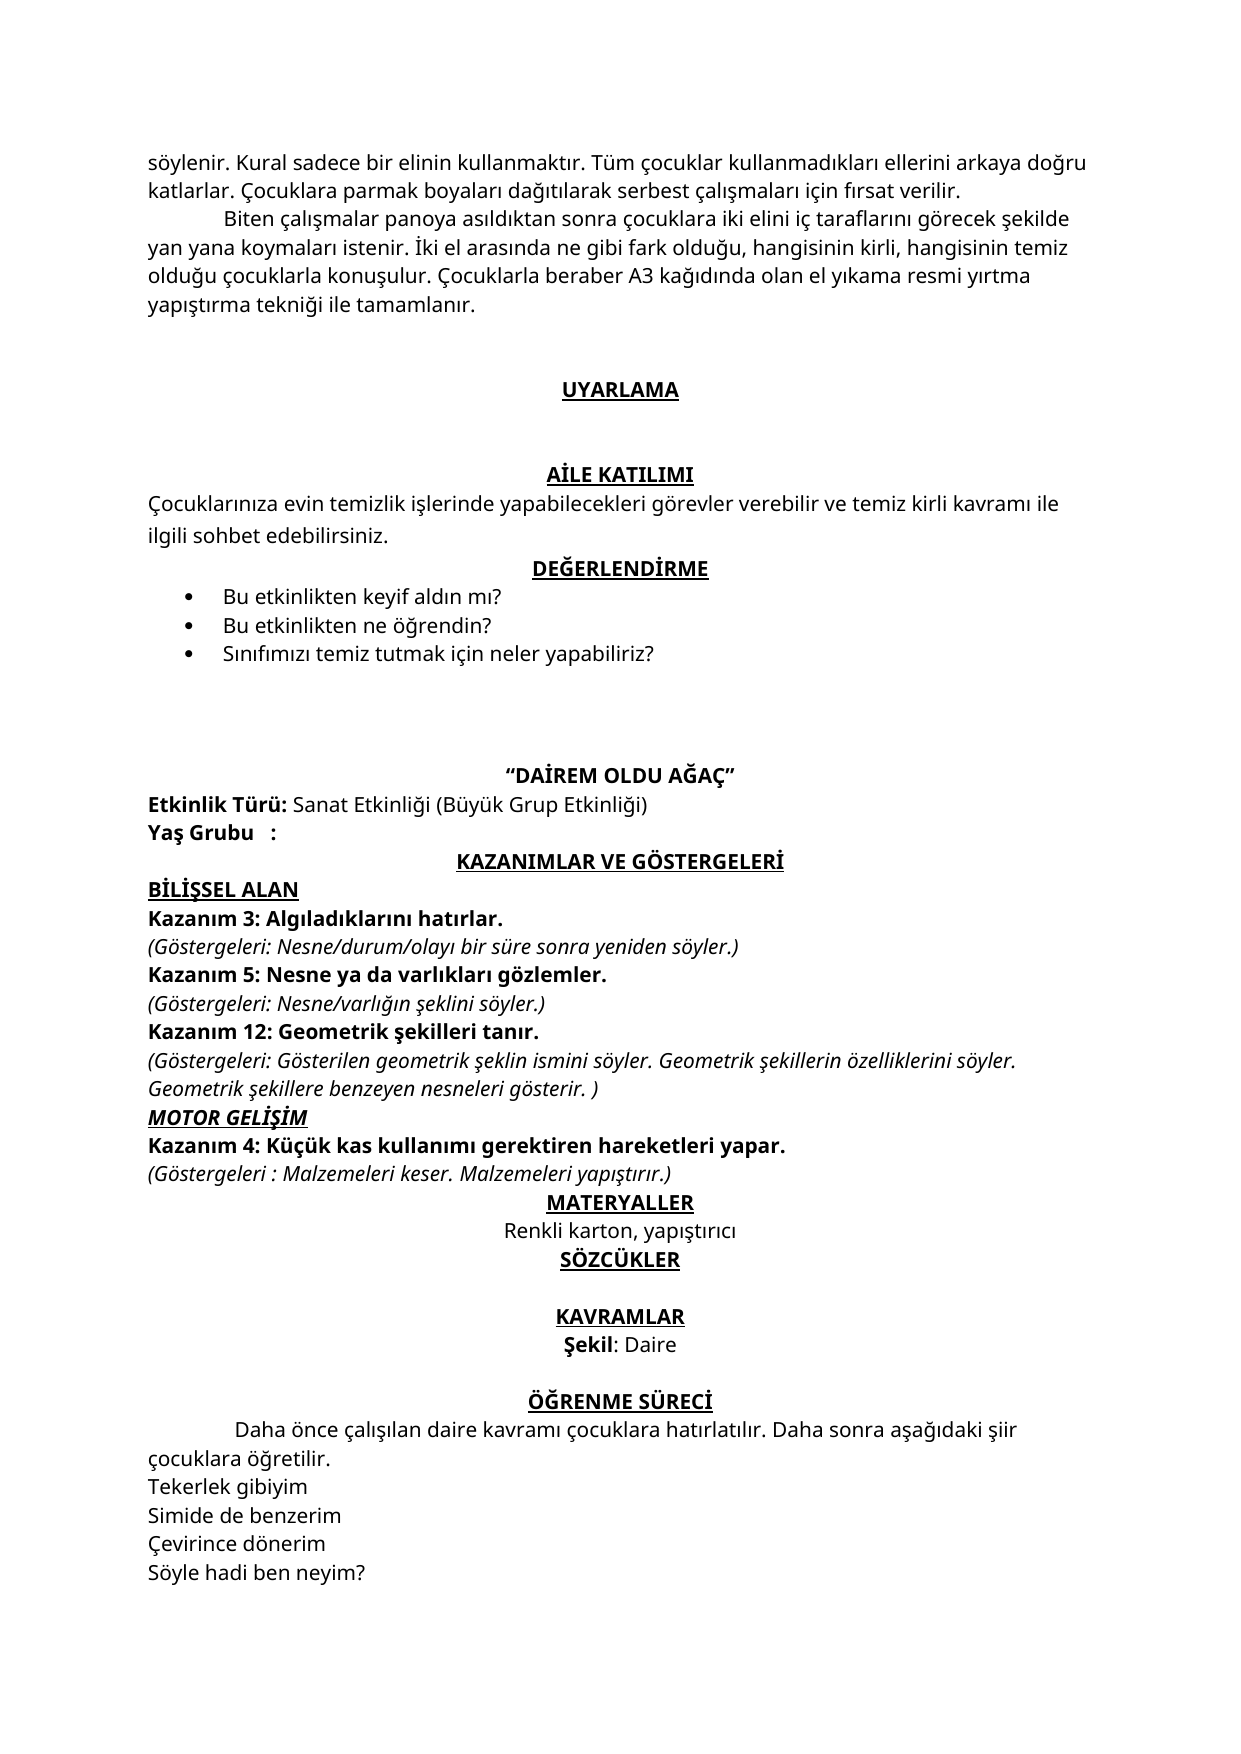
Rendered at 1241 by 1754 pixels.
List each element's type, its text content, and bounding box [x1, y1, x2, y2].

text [148, 1472, 1093, 1586]
text Şekil: Daire [148, 1330, 1093, 1359]
text DEĞERLENDİRME [148, 554, 1093, 582]
list Bu etkinlikten keyif aldın mı? [185, 582, 1093, 611]
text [148, 148, 1093, 204]
text KAVRAMLAR [148, 1302, 1093, 1330]
text Yaş Grubu : [148, 818, 1093, 847]
list Bu etkinlikten ne öğrendin? [185, 611, 1093, 639]
text SÖZCÜKLER [148, 1245, 1093, 1273]
text Daha önce çalışılan daire kavramı çocuklara hatırlatılır. Daha sonra aşağıdaki şiir çocuklara öğretilir. [148, 1416, 1093, 1472]
text Kazanım 3: Algıladıklarını hatırlar. (Göstergeleri: Nesne/durum/olayı bir süre sonra yeniden söyler.) Kazanım 5: Nesne ya da varlıkları gözlemler. (Göstergeleri: Nesne/varlığın şeklini söyler.) Kazanım 12: Geometrik şekilleri tanır. (Göstergeleri: Gösterilen geometrik şeklin ismini söyler. Geometrik şekillerin özelliklerini söyler. Geometrik şekillere benzeyen nesneleri gösterir. ) MOTOR GELİŞİM Kazanım 4: Küçük kas kullanımı gerektiren hareketleri yapar. (Göstergeleri : Malzemeleri keser. Malzemeleri yapıştırır.) [148, 904, 1093, 1188]
text ÖĞRENME SÜRECİ [148, 1387, 1093, 1416]
text AİLE KATILIMI [148, 460, 1093, 489]
text “DAİREM OLDU AĞAÇ” [148, 761, 1093, 790]
text Etkinlik Türü: Sanat Etkinliği (Büyük Grup Etkinliği) [148, 790, 1093, 818]
text KAZANIMLAR VE GÖSTERGELERİ [148, 847, 1093, 875]
text MATERYALLER [148, 1188, 1093, 1216]
text UYARLAMA [148, 375, 1093, 403]
list Sınıfımızı temiz tutmak için neler yapabiliriz? [185, 639, 1093, 668]
text Biten çalışmalar panoya asıldıktan sonra çocuklara iki elini iç taraflarını görecek şekilde yan yana koymaları istenir. İki el arasında ne gibi fark olduğu, hangisinin kirli, hangisinin temiz olduğu çocuklarla konuşulur. Çocuklarla beraber A3 kağıdında olan el yıkama resmi yırtma yapıştırma tekniği ile tamamlanır. [148, 204, 1093, 318]
text Çocuklarınıza evin temizlik işlerinde yapabilecekleri görevler verebilir ve temiz kirli kavramı ile ilgili sohbet edebilirsiniz. [148, 489, 1093, 550]
text Renkli karton, yapıştırıcı [148, 1216, 1093, 1245]
text BİLİŞSEL ALAN [148, 875, 1093, 904]
